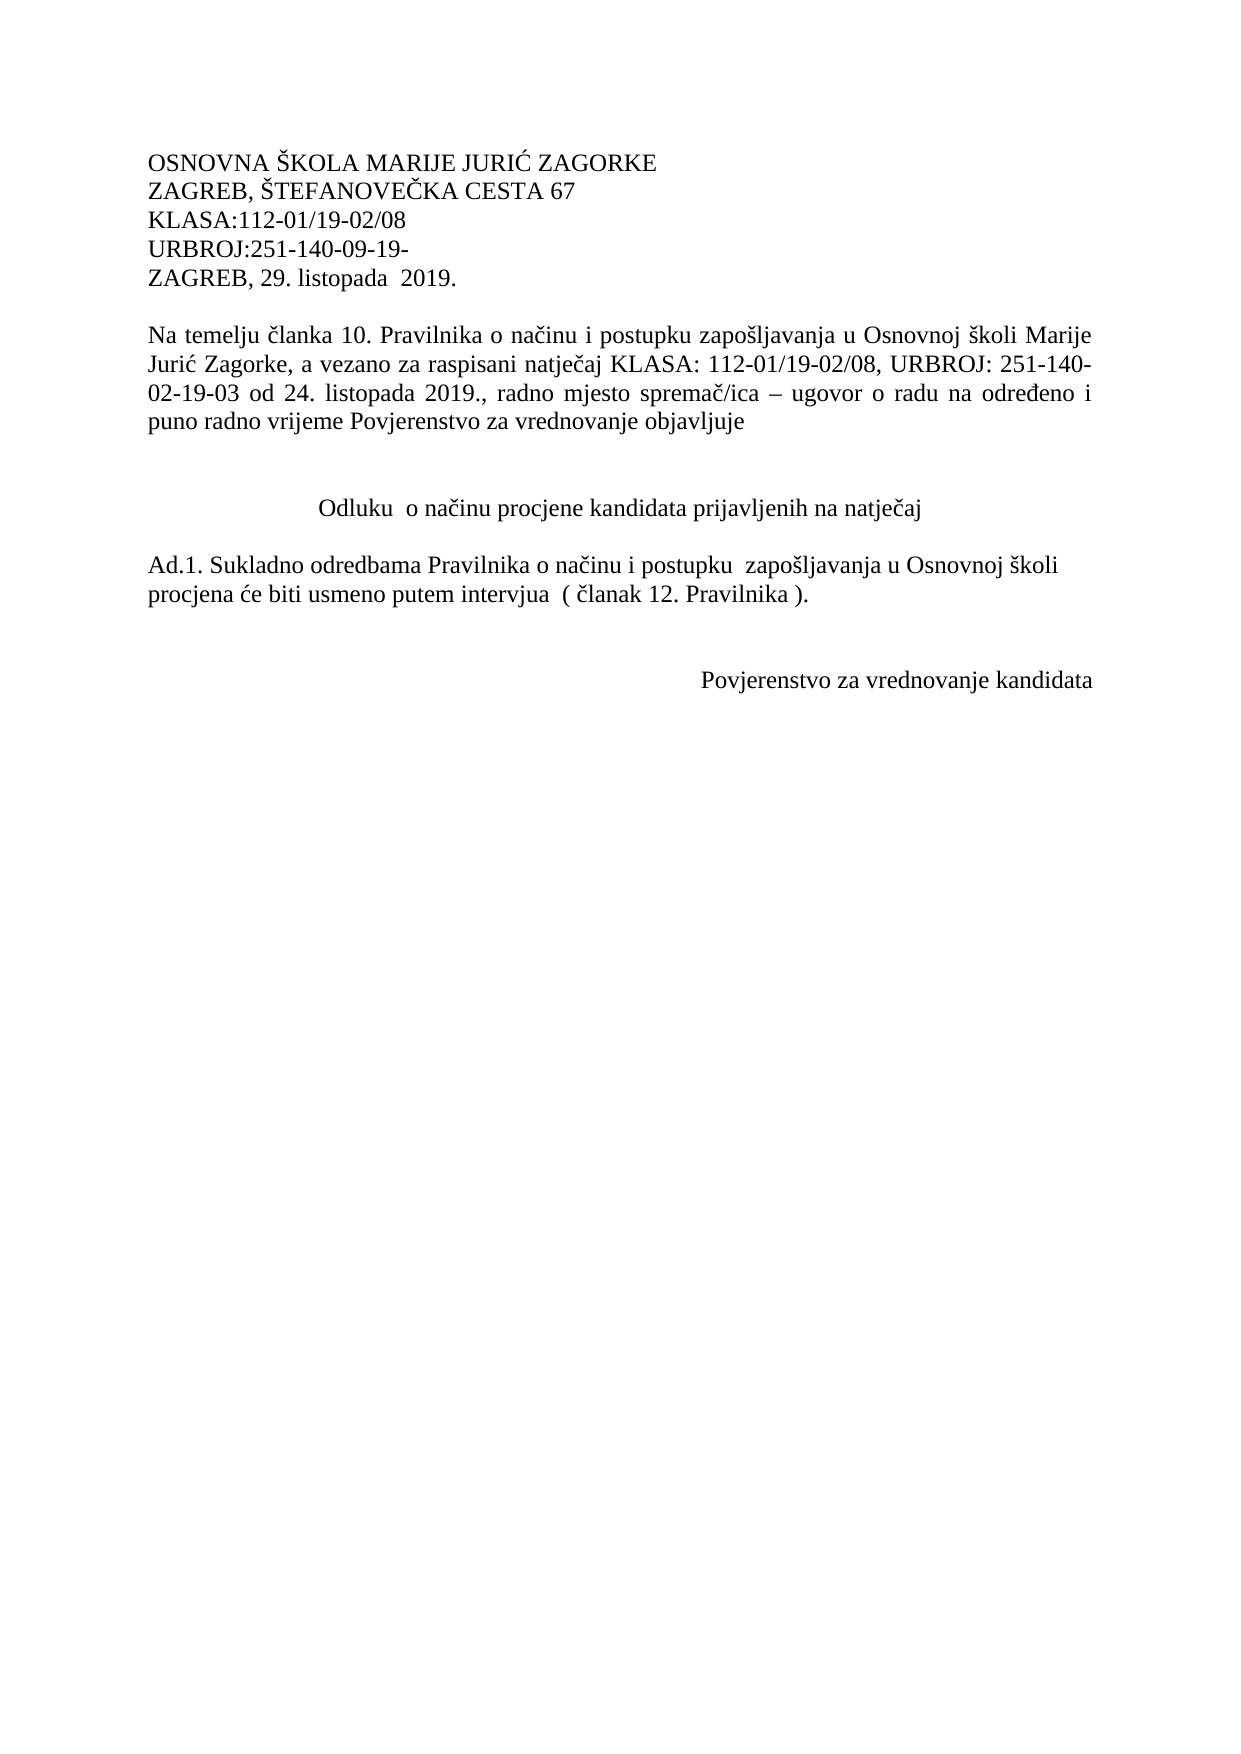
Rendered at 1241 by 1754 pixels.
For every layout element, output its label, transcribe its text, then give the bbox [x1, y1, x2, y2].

text Povjerenstvo za vrednovanje kandidata [148, 665, 1093, 694]
text Na temelju članka 10. Pravilnika o načinu i postupku zapošljavanja u Osnovnoj školi Marije Jurić Zagorke, a vezano za raspisani natječaj KLASA: 112-01/19-02/08, URBROJ: 251-140-02-19-03 od 24. listopada 2019., radno mjesto spremač/ica – ugovor o radu na određeno i puno radno vrijeme Povjerenstvo za vrednovanje objavljuje [148, 320, 1093, 435]
text OSNOVNA ŠKOLA MARIJE JURIĆ ZAGORKE [148, 148, 1093, 176]
text URBROJ:251-140-09-19- [148, 234, 1093, 263]
text ZAGREB, 29. listopada 2019. [148, 263, 1093, 291]
text Odluku o načinu procjene kandidata prijavljenih na natječaj [148, 493, 1093, 521]
text ZAGREB, ŠTEFANOVEČKA CESTA 67 [148, 176, 1093, 205]
text Ad.1. Sukladno odredbama Pravilnika o načinu i postupku zapošljavanja u Osnovnoj školi procjena će biti usmeno putem intervjua ( članak 12. Pravilnika ). [148, 550, 1093, 608]
text KLASA:112-01/19-02/08 [148, 205, 1093, 234]
